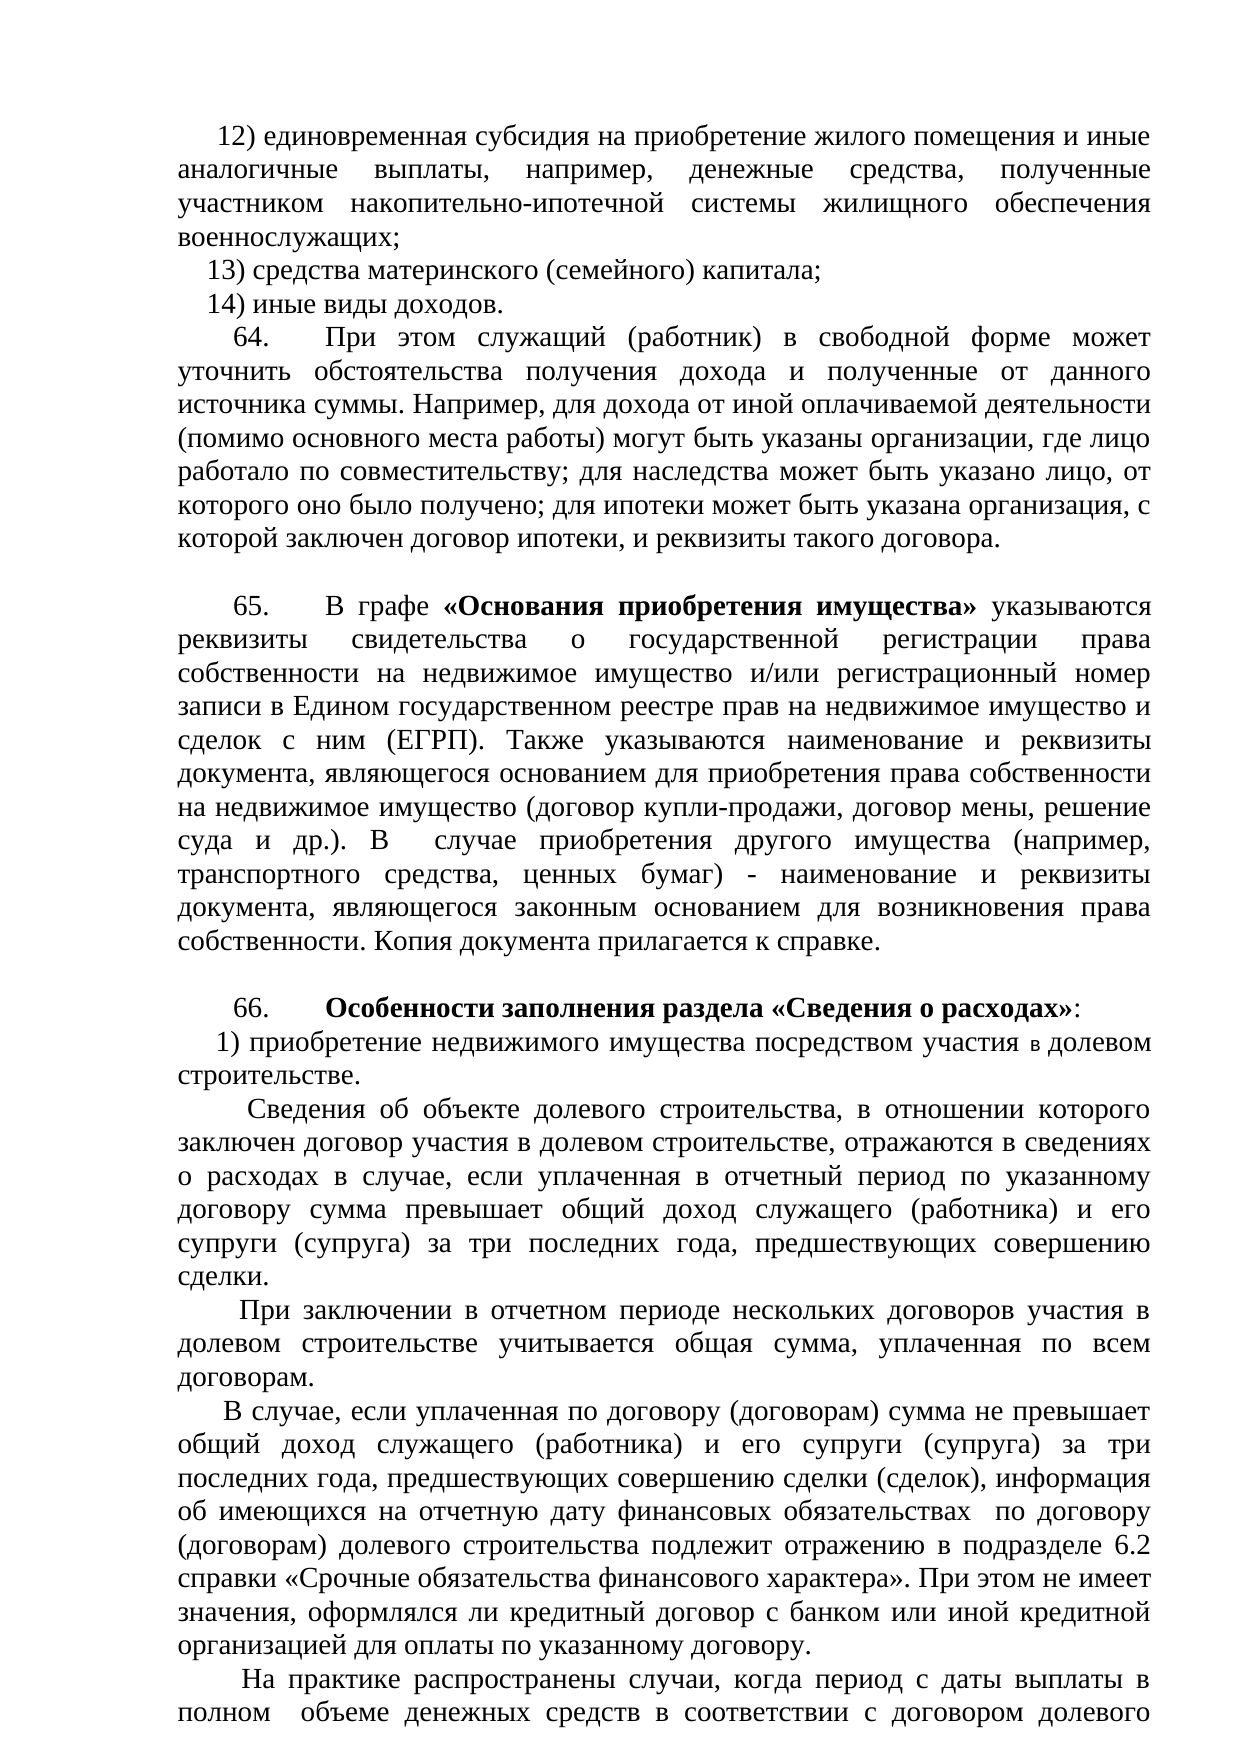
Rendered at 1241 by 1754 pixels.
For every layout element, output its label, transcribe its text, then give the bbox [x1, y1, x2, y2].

text 12) единовременная субсидия на приобретение жилого помещения и иные аналогичные выплаты, например, денежные средства, полученные участником накопительно-ипотечной системы жилищного обеспечения военнослужащих; [177, 118, 1152, 252]
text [177, 1661, 1152, 1728]
text 1) приобретение недвижимого имущества посредством участия в долевом строительстве. [177, 1024, 1152, 1091]
list При этом служащий (работник) в свободной форме может уточнить обстоятельства получения дохода и полученные от данного источника суммы. Например, для дохода от иной оплачиваемой деятельности (помимо основного места работы) могут быть указаны организации, где лицо работало по совместительству; для наследства может быть указано лицо, от которого оно было получено; для ипотеки может быть указана организация, с которой заключен договор ипотеки, и реквизиты такого договора. [177, 319, 1152, 554]
list В графе «Основания приобретения имущества» указываются реквизиты свидетельства о государственной регистрации права собственности на недвижимое имущество и/или регистрационный номер записи в Едином государственном реестре прав на недвижимое имущество и сделок с ним (ЕГРП). Также указываются наименование и реквизиты документа, являющегося основанием для приобретения права собственности на недвижимое имущество (договор купли-продажи, договор мены, решение суда и др.). В случае приобретения другого имущества (например, транспортного средства, ценных бумаг) - наименование и реквизиты документа, являющегося законным основанием для возникновения права собственности. Копия документа прилагается к справке. [177, 588, 1152, 957]
text При заключении в отчетном периоде нескольких договоров участия в долевом строительстве учитывается общая сумма, уплаченная по всем договорам. [177, 1292, 1152, 1393]
list Особенности заполнения раздела «Сведения о расходах»: [177, 990, 1152, 1024]
text 13) средства материнского (семейного) капитала; [177, 252, 1152, 286]
text 14) иные виды доходов. [177, 286, 1152, 319]
text В случае, если уплаченная по договору (договорам) сумма не превышает общий доход служащего (работника) и его супруги (супруга) за три последних года, предшествующих совершению сделки (сделок), информация об имеющихся на отчетную дату финансовых обязательствах по договору (договорам) долевого строительства подлежит отражению в подразделе 6.2 справки «Срочные обязательства финансового характера». При этом не имеет значения, оформлялся ли кредитный договор с банком или иной кредитной организацией для оплаты по указанному договору. [177, 1393, 1152, 1661]
text Сведения об объекте долевого строительства, в отношении которого заключен договор участия в долевом строительстве, отражаются в сведениях о расходах в случае, если уплаченная в отчетный период по указанному договору сумма превышает общий доход служащего (работника) и его супруги (супруга) за три последних года, предшествующих совершению сделки. [177, 1091, 1152, 1292]
